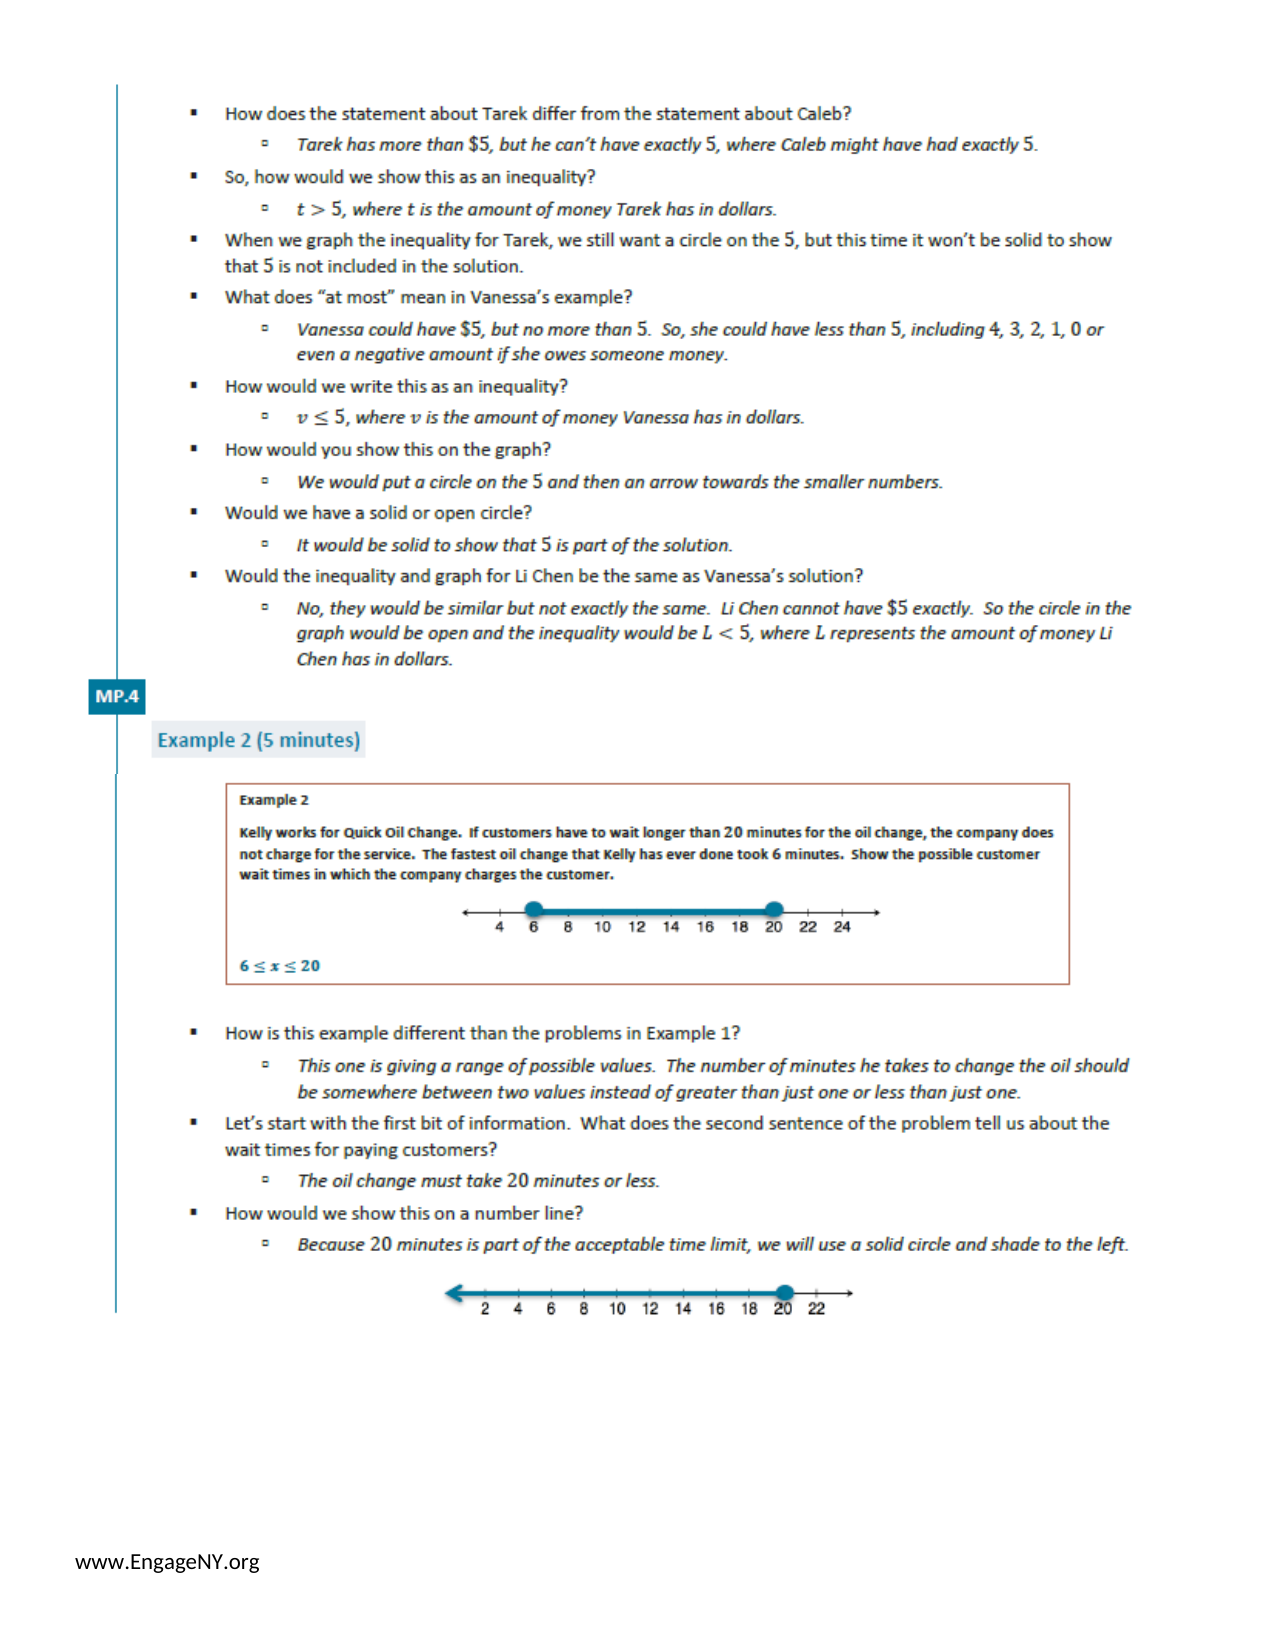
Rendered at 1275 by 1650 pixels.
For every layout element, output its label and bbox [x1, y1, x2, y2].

picture [75, 75, 1200, 1338]
